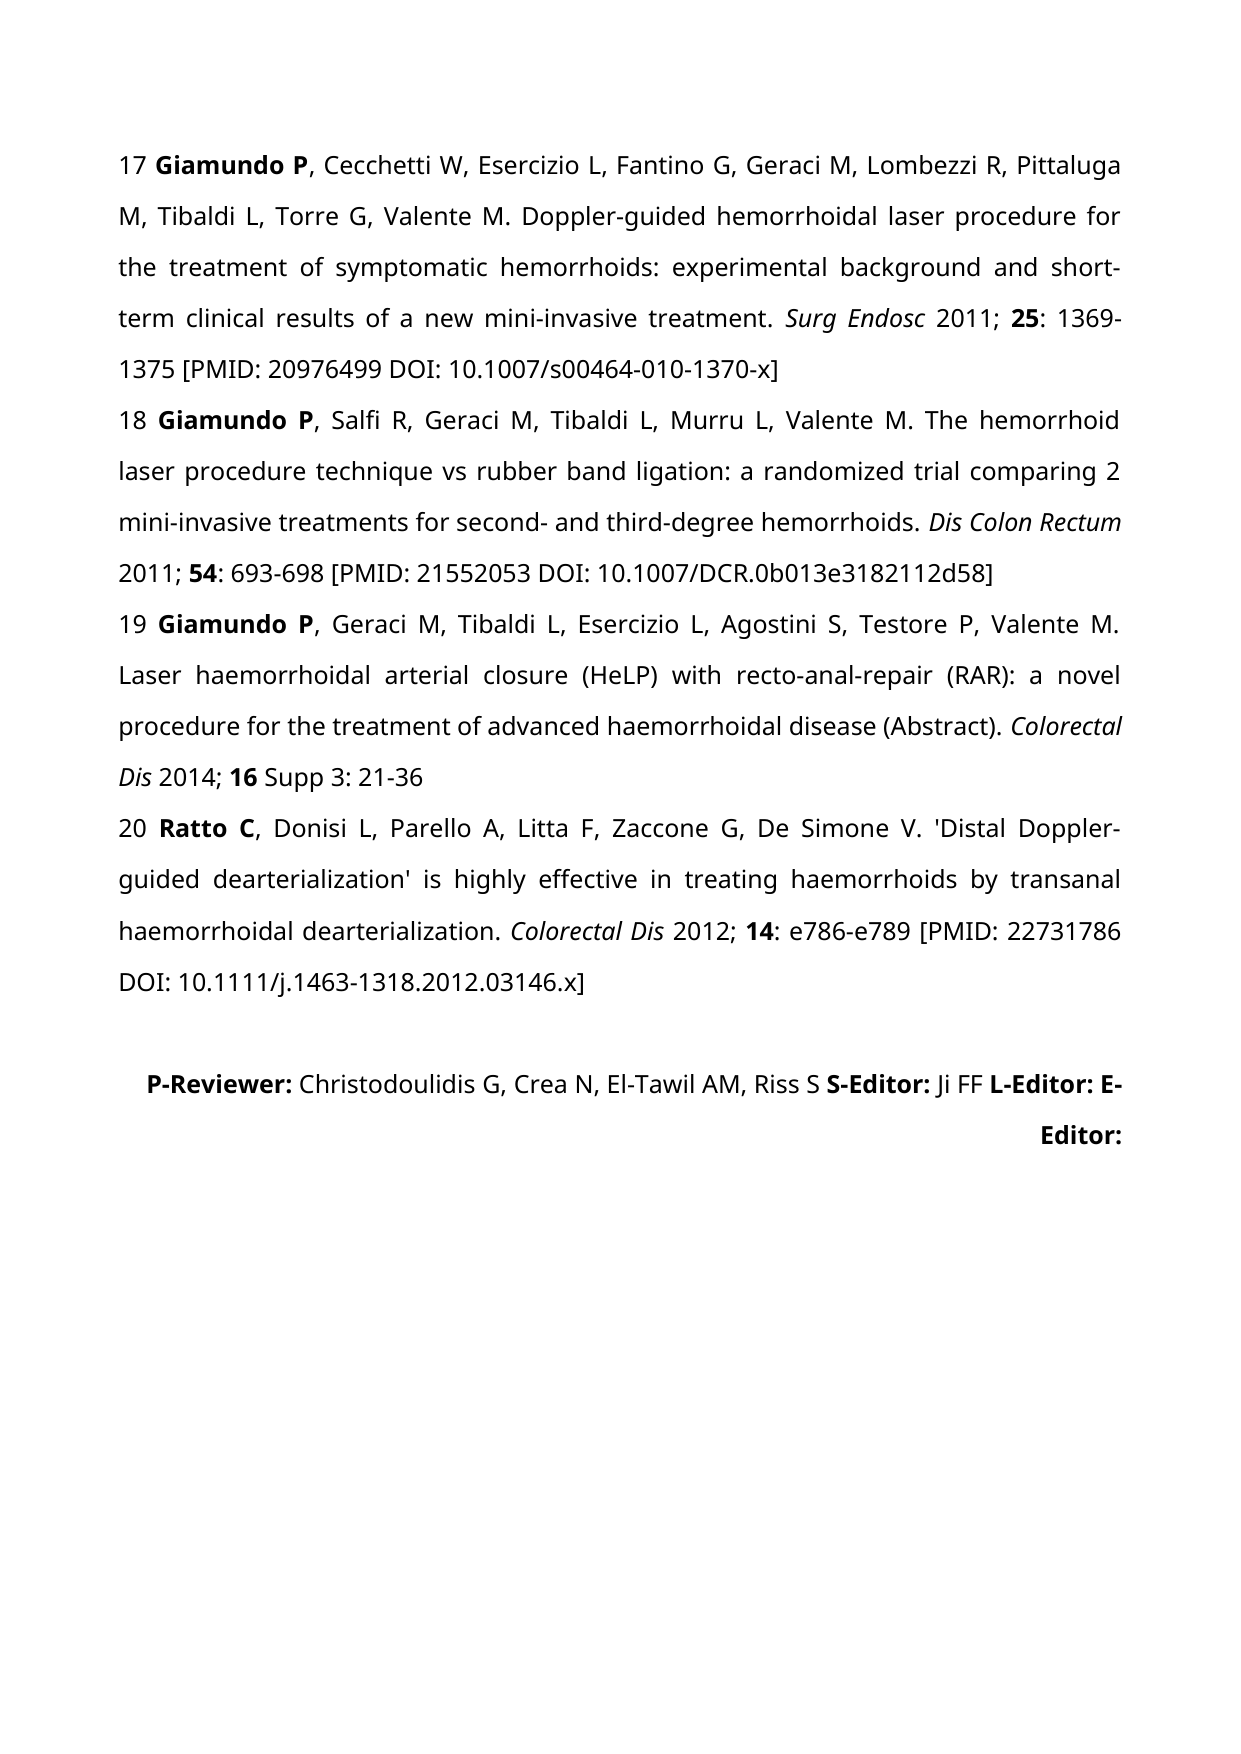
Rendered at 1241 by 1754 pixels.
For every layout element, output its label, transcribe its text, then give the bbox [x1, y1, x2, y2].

text 18 Giamundo P, Salfi R, Geraci M, Tibaldi L, Murru L, Valente M. The hemorrhoid laser procedure technique vs rubber band ligation: a randomized trial comparing 2 mini-invasive treatments for second- and third-degree hemorrhoids. Dis Colon Rectum 2011; 54: 693-698 [PMID: 21552053 DOI: 10.1007/DCR.0b013e3182112d58] [118, 403, 1122, 590]
text 20 Ratto C, Donisi L, Parello A, Litta F, Zaccone G, De Simone V. 'Distal Doppler-guided dearterialization' is highly effective in treating haemorrhoids by transanal haemorrhoidal dearterialization. Colorectal Dis 2012; 14: e786-e789 [PMID: 22731786 DOI: 10.1111/j.1463-1318.2012.03146.x] [118, 811, 1122, 998]
text 19 Giamundo P, Geraci M, Tibaldi L, Esercizio L, Agostini S, Testore P, Valente M. Laser haemorrhoidal arterial closure (HeLP) with recto-anal-repair (RAR): a novel procedure for the treatment of advanced haemorrhoidal disease (Abstract). Colorectal Dis 2014; 16 Supp 3: 21-36 [118, 607, 1122, 794]
text P-Reviewer: Christodoulidis G, Crea N, El-Tawil AM, Riss S S-Editor: Ji FF L-Editor: E-Editor: [118, 1066, 1122, 1151]
text 17 Giamundo P, Cecchetti W, Esercizio L, Fantino G, Geraci M, Lombezzi R, Pittaluga M, Tibaldi L, Torre G, Valente M. Doppler-guided hemorrhoidal laser procedure for the treatment of symptomatic hemorrhoids: experimental background and short-term clinical results of a new mini-invasive treatment. Surg Endosc 2011; 25: 1369-1375 [PMID: 20976499 DOI: 10.1007/s00464-010-1370-x] [118, 148, 1122, 386]
